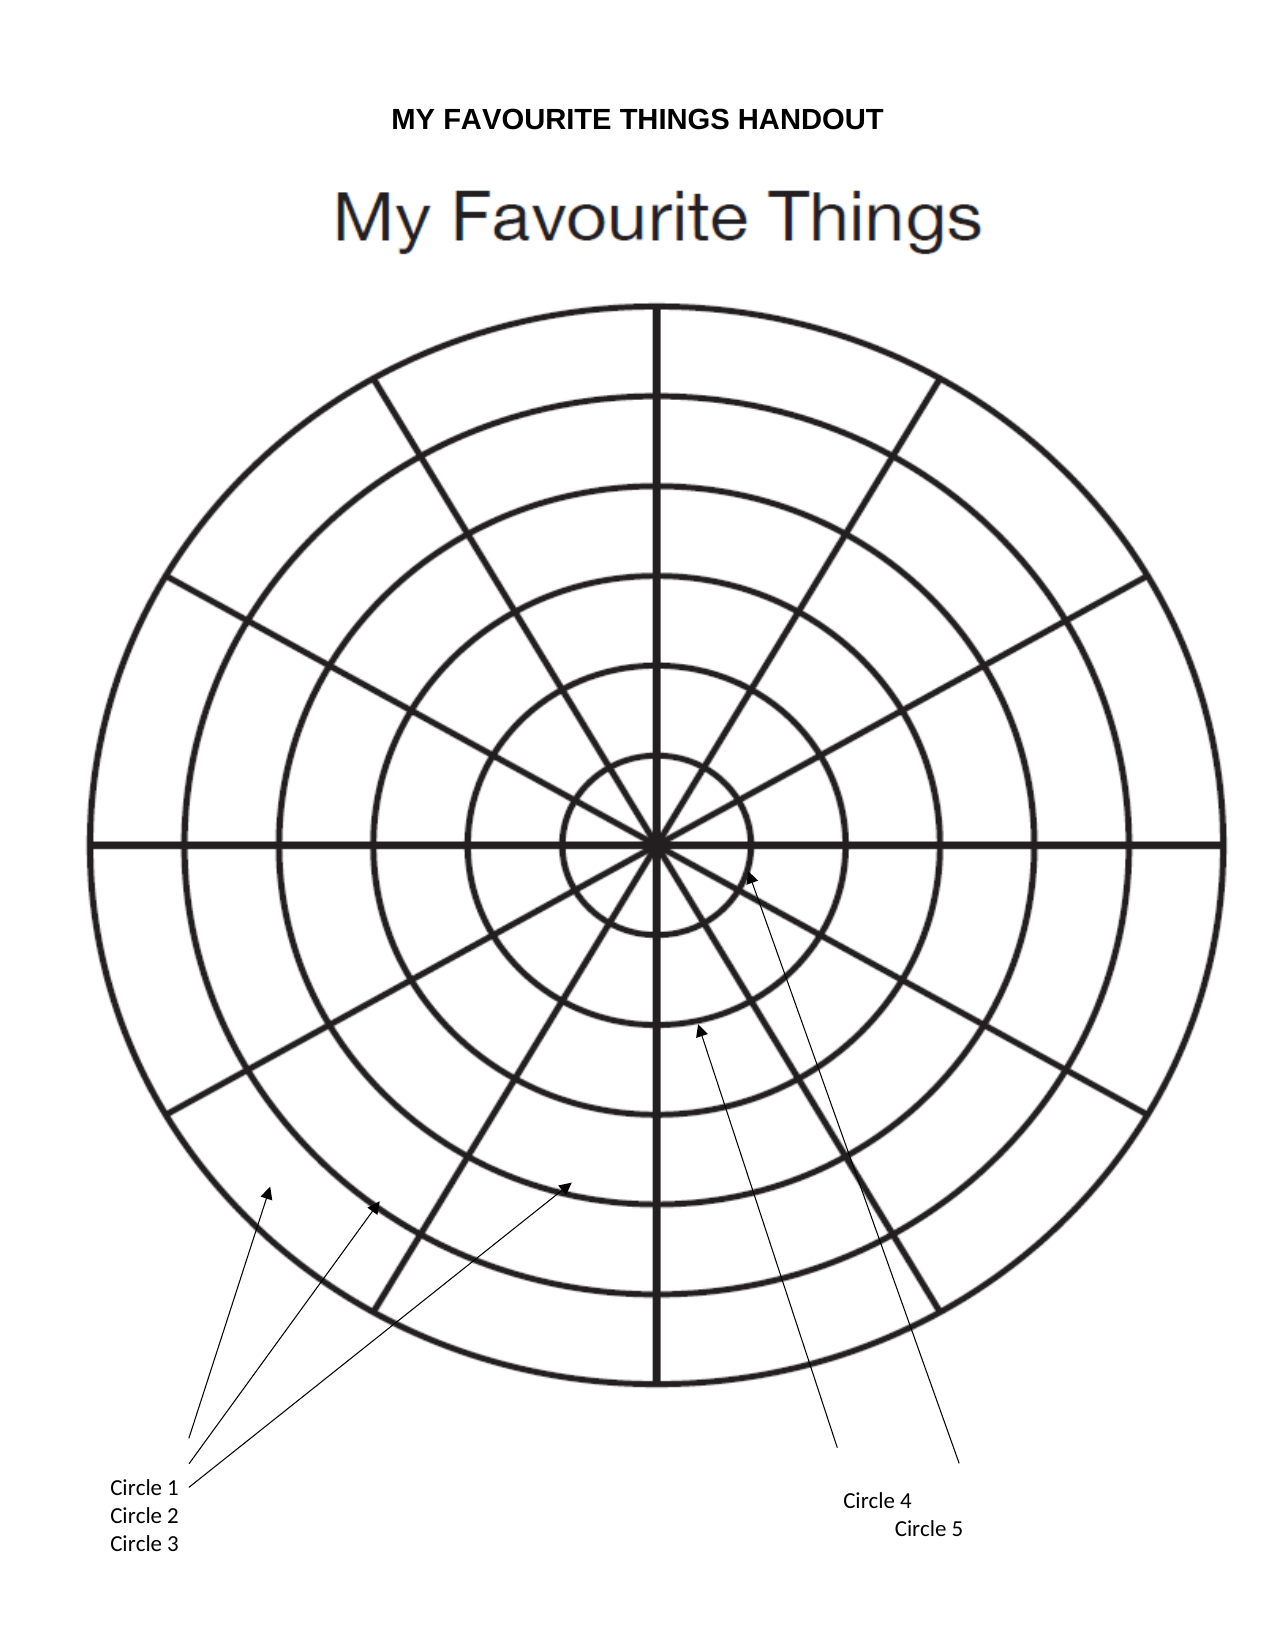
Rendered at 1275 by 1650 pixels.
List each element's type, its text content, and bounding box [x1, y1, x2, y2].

picture [75, 154, 1241, 1418]
text My Favourite Things Handout [75, 102, 1200, 135]
